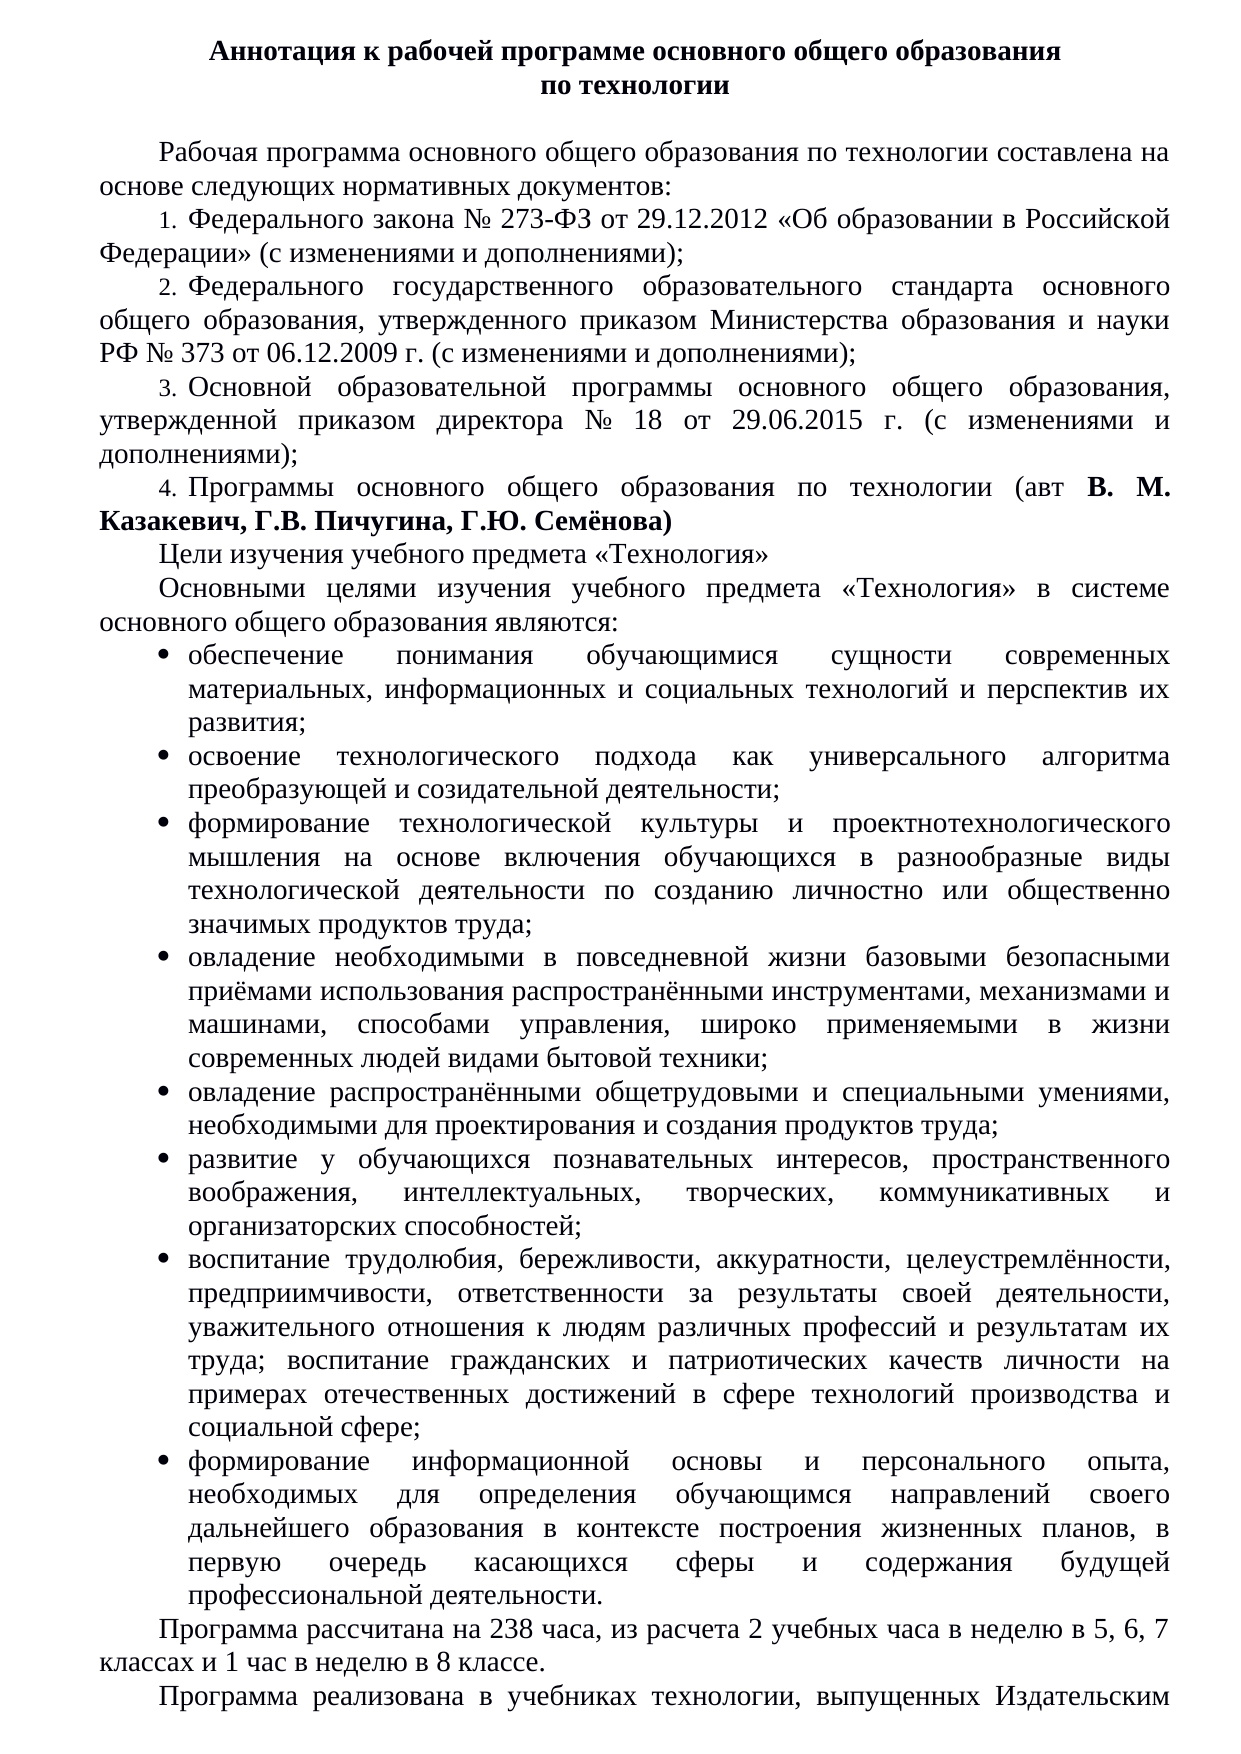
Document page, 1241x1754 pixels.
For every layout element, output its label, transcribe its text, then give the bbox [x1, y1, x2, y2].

text Рабочая программа основного общего образования по технологии составлена на основе следующих нормативных документов: [99, 134, 1171, 201]
list овладение распространёнными общетрудовыми и специальными умениями, необходимыми для проектирования и создания продуктов труда; [158, 1074, 1171, 1141]
list формирование информационной основы и персонального опыта, необходимых для определения обучающимся направлений своего дальнейшего образования в контексте построения жизненных планов, в первую очередь касающихся сферы и содержания будущей профессиональной деятельности. [158, 1443, 1171, 1611]
list формирование технологической культуры и проектнотехнологического мышления на основе включения обучающихся в разнообразные виды технологической деятельности по созданию личностно или общественно значимых продуктов труда; [158, 805, 1171, 939]
list Федерального закона № 273-ФЗ от 29.12.2012 «Об образовании в Российской Федерации» (с изменениями и дополнениями); [99, 201, 1171, 268]
text Цели изучения учебного предмета «Технология» [99, 537, 1171, 570]
list Программы основного общего образования по технологии (авт В. М. Казакевич, Г.В. Пичугина, Г.Ю. Семёнова) [99, 469, 1171, 537]
list обеспечение понимания обучающимися сущности современных материальных, информационных и социальных технологий и перспектив их развития; [158, 637, 1171, 738]
text Основными целями изучения учебного предмета «Технология» в системе основного общего образования являются: [99, 570, 1171, 637]
list Федерального государственного образовательного стандарта основного общего образования, утвержденного приказом Министерства образования и науки РФ № 373 от 06.12.2009 г. (с изменениями и дополнениями); [99, 268, 1171, 369]
list воспитание трудолюбия, бережливости, аккуратности, целеустремлённости, предприимчивости, ответственности за результаты своей деятельности, уважительного отношения к людям различных профессий и результатам их труда; воспитание гражданских и патриотических качеств личности на примерах отечественных достижений в сфере технологий производства и социальной сфере; [158, 1242, 1171, 1443]
list Основной образовательной программы основного общего образования, утвержденной приказом директора № 18 от 29.06.2015 г. (с изменениями и дополнениями); [99, 369, 1171, 469]
list развитие у обучающихся познавательных интересов, пространственного воображения, интеллектуальных, творческих, коммуникативных и организаторских способностей; [158, 1141, 1171, 1242]
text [99, 1678, 1171, 1711]
text Аннотация к рабочей программе основного общего образования по технологии [99, 33, 1171, 101]
text Программа рассчитана на 238 часа, из расчета 2 учебных часа в неделю в 5, 6, 7 классах и 1 час в неделю в 8 классе. [99, 1611, 1171, 1678]
list освоение технологического подхода как универсального алгоритма преобразующей и созидательной деятельности; [158, 738, 1171, 805]
list овладение необходимыми в повседневной жизни базовыми безопасными приёмами использования распространёнными инструментами, механизмами и машинами, способами управления, широко применяемыми в жизни современных людей видами бытовой техники; [158, 939, 1171, 1074]
